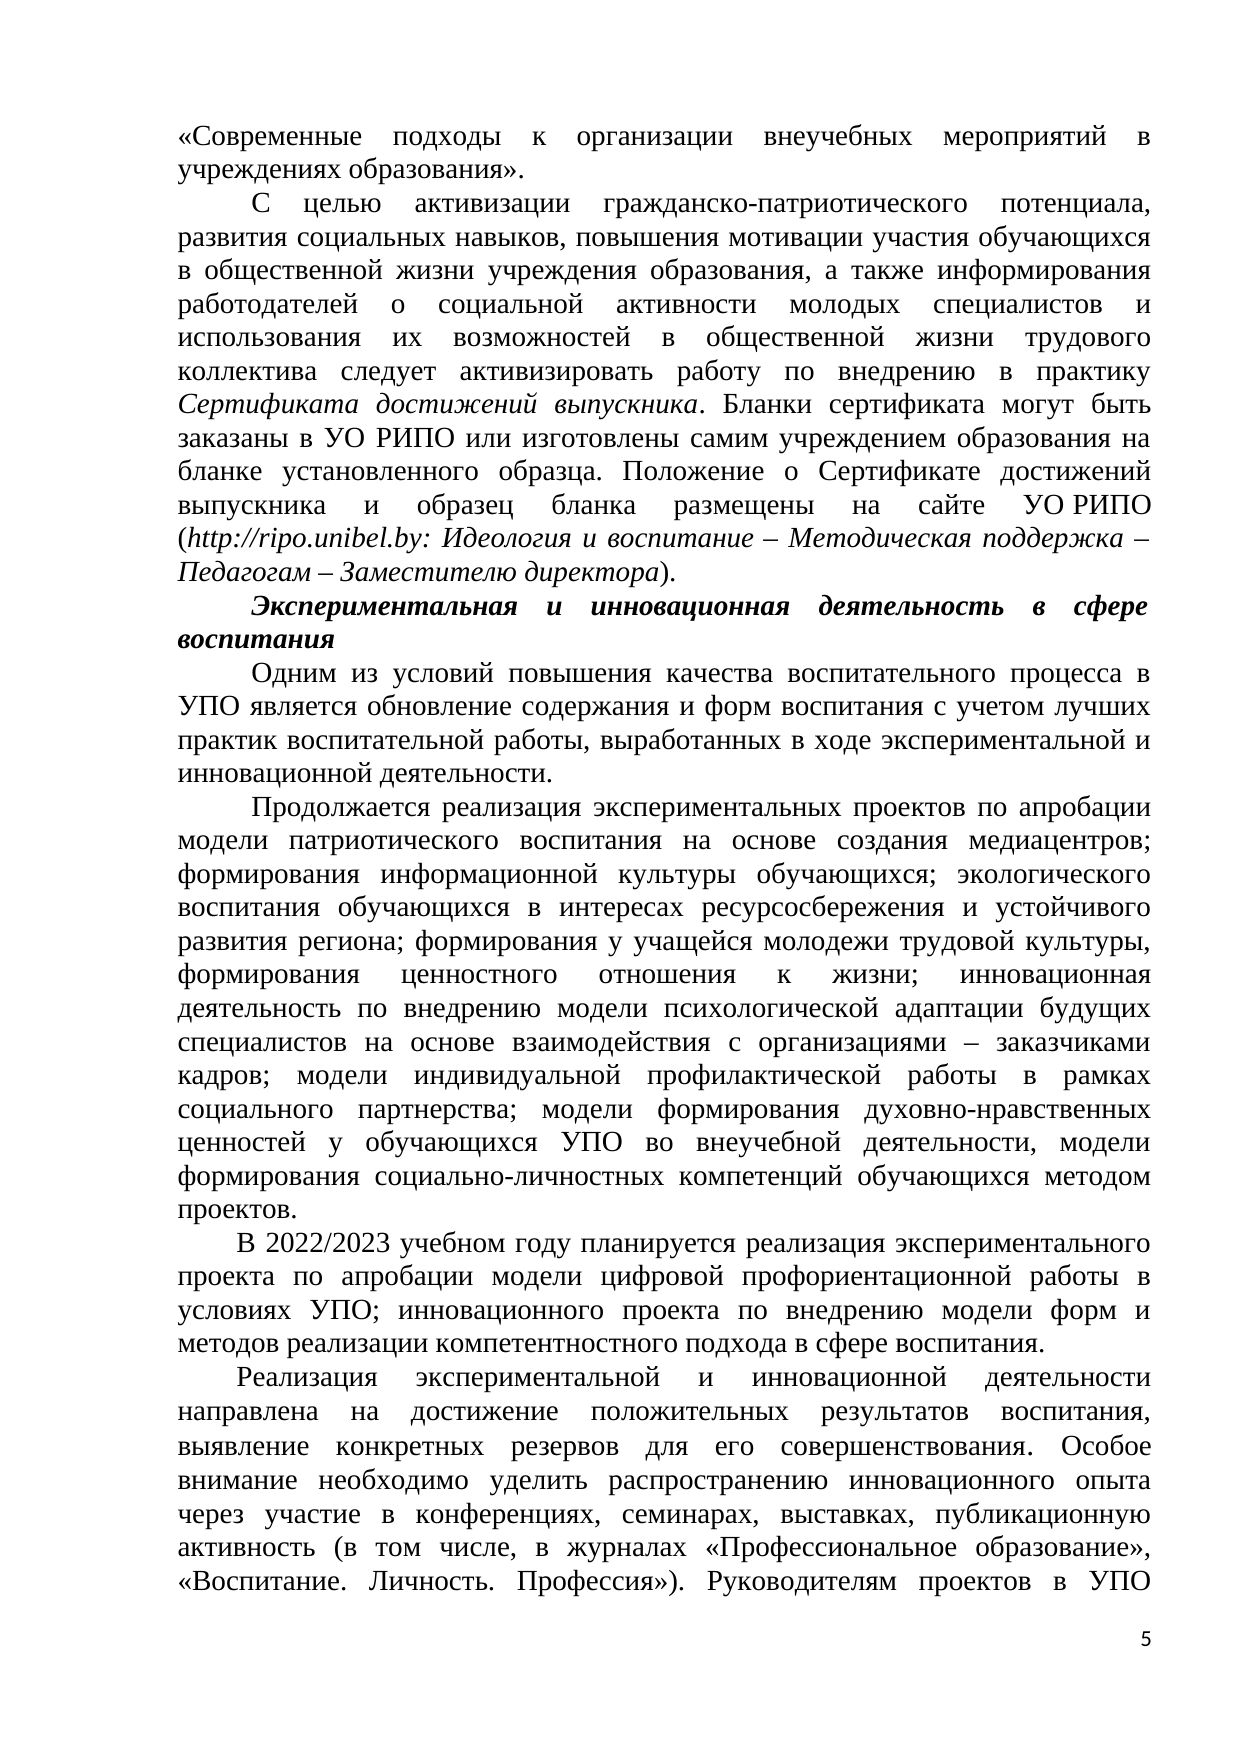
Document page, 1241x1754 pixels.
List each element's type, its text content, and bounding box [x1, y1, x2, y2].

text Одним из условий повышения качества воспитательного процесса в УПО является обновление содержания и форм воспитания с учетом лучших практик воспитательной работы, выработанных в ходе экспериментальной и инновационной деятельности. [177, 655, 1152, 789]
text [177, 1359, 1152, 1596]
text С целью активизации гражданско-патриотического потенциала, развития социальных навыков, повышения мотивации участия обучающихся в общественной жизни учреждения образования, а также информирования работодателей о социальной активности молодых специалистов и использования их возможностей в общественной жизни трудового коллектива следует активизировать работу по внедрению в практику Сертификата достижений выпускника. Бланки сертификата могут быть заказаны в УО РИПО или изготовлены самим учреждением образования на бланке установленного образца. Положение о Сертификате достижений выпускника и образец бланка размещены на сайте УО РИПО (http://ripo.unibel.by: Идеология и воспитание – Методическая поддержка – Педагогам – Заместителю директора). [177, 185, 1152, 588]
text Экспериментальная и инновационная деятельность в сфере воспитания [177, 588, 1152, 655]
text Продолжается реализация экспериментальных проектов по апробации модели патриотического воспитания на основе создания медиацентров; формирования информационной культуры обучающихся; экологического воспитания обучающихся в интересах ресурсосбережения и устойчивого развития региона; формирования у учащейся молодежи трудовой культуры, формирования ценностного отношения к жизни; инновационная деятельность по внедрению модели психологической адаптации будущих специалистов на основе взаимодействия с организациями – заказчиками кадров; модели индивидуальной профилактической работы в рамках социального партнерства; модели формирования духовно-нравственных ценностей у обучающихся УПО во внеучебной деятельности, модели формирования социально-личностных компетенций обучающихся методом проектов. [177, 789, 1152, 1225]
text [177, 118, 1152, 185]
text В 2022/2023 учебном году планируется реализация экспериментального проекта по апробации модели цифровой профориентационной работы в условиях УПО; инновационного проекта по внедрению модели форм и методов реализации компетентностного подхода в сфере воспитания. [177, 1225, 1152, 1359]
